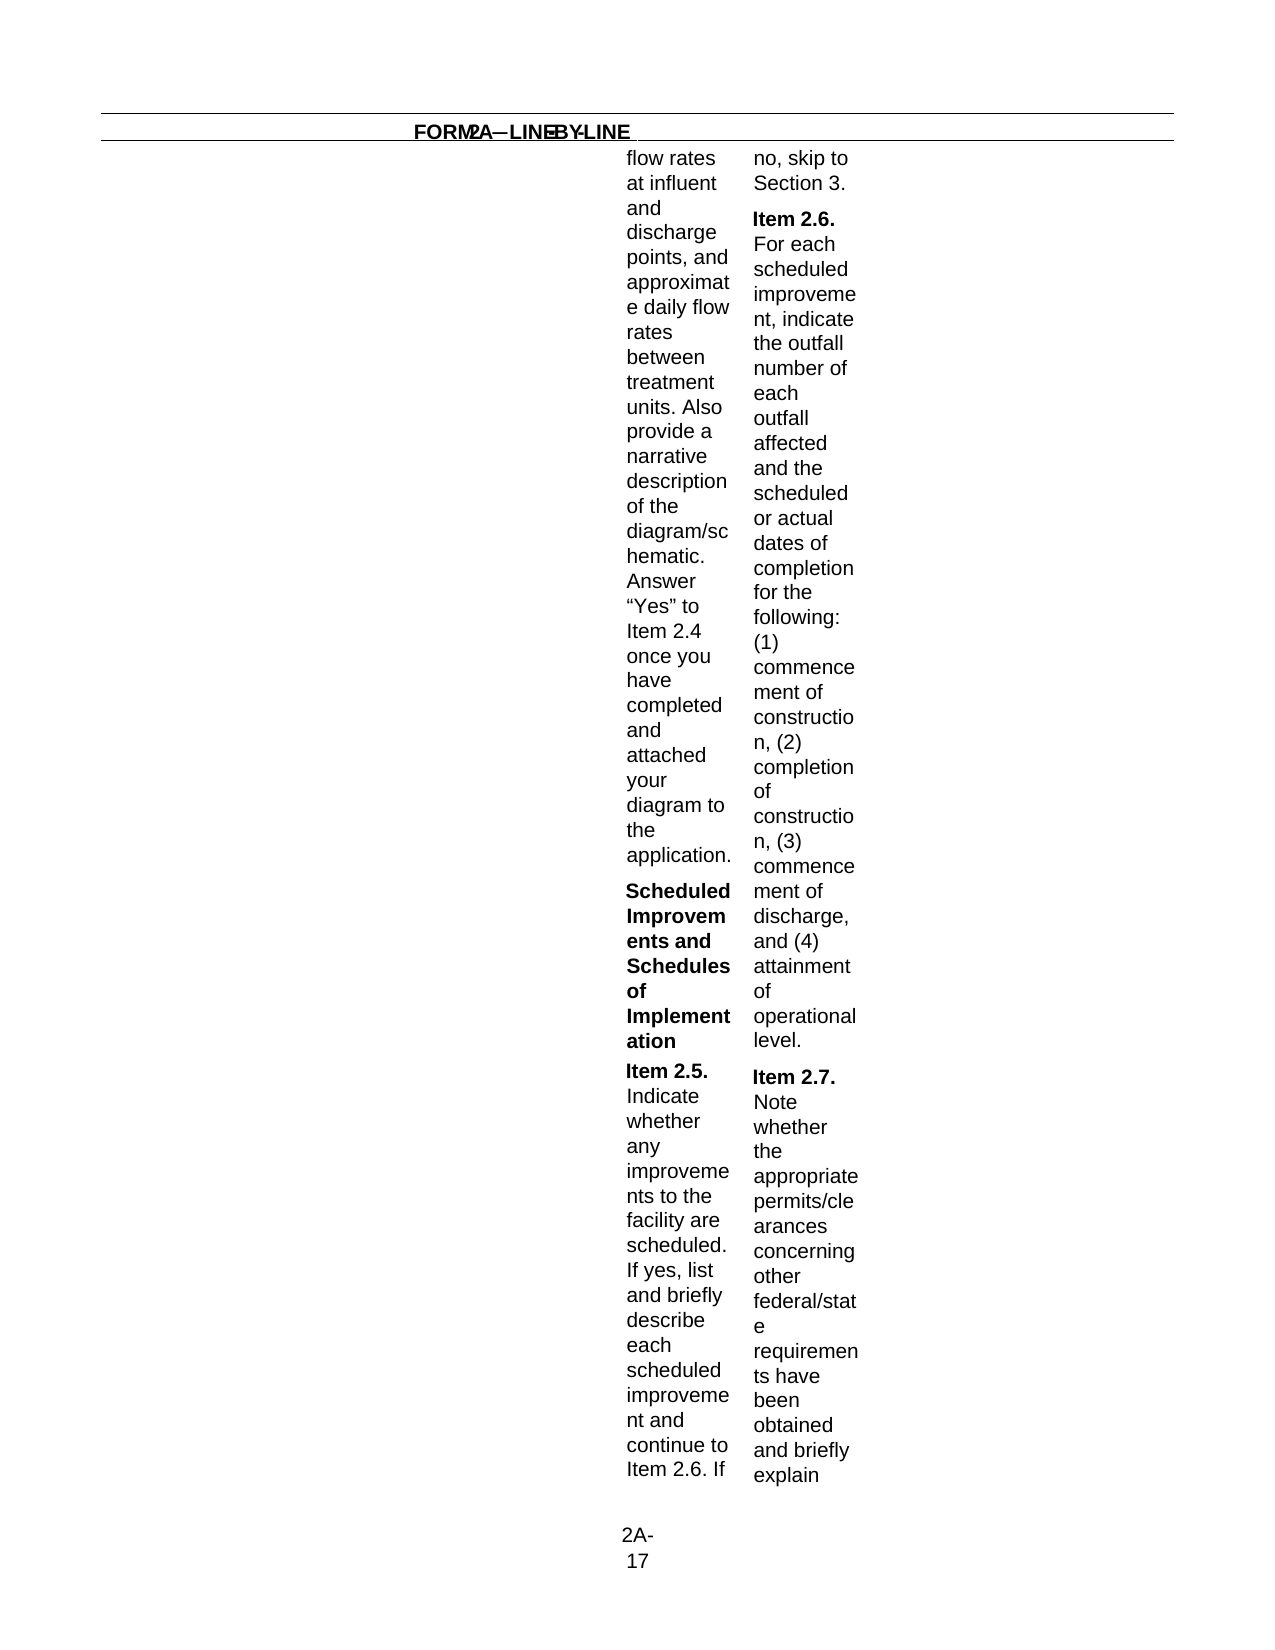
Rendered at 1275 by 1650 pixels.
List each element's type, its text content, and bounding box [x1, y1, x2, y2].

text Item 2.6. For each scheduled improvement, indicate the outfall number of each outfall affected and the scheduled or actual dates of completion for the following: (1) commencement of construction, (2) completion of construction, (3) commencement of discharge, and (4) attainment of operational level. [752, 207, 860, 1052]
subtitle Scheduled Improvements and Schedules of Implementation [625, 879, 734, 1053]
text Item 2.5. Indicate whether any improvements to the facility are scheduled. If yes, list and briefly describe each scheduled improvement and continue to Item 2.6. If no, skip to Section 3. [626, 1059, 733, 1481]
